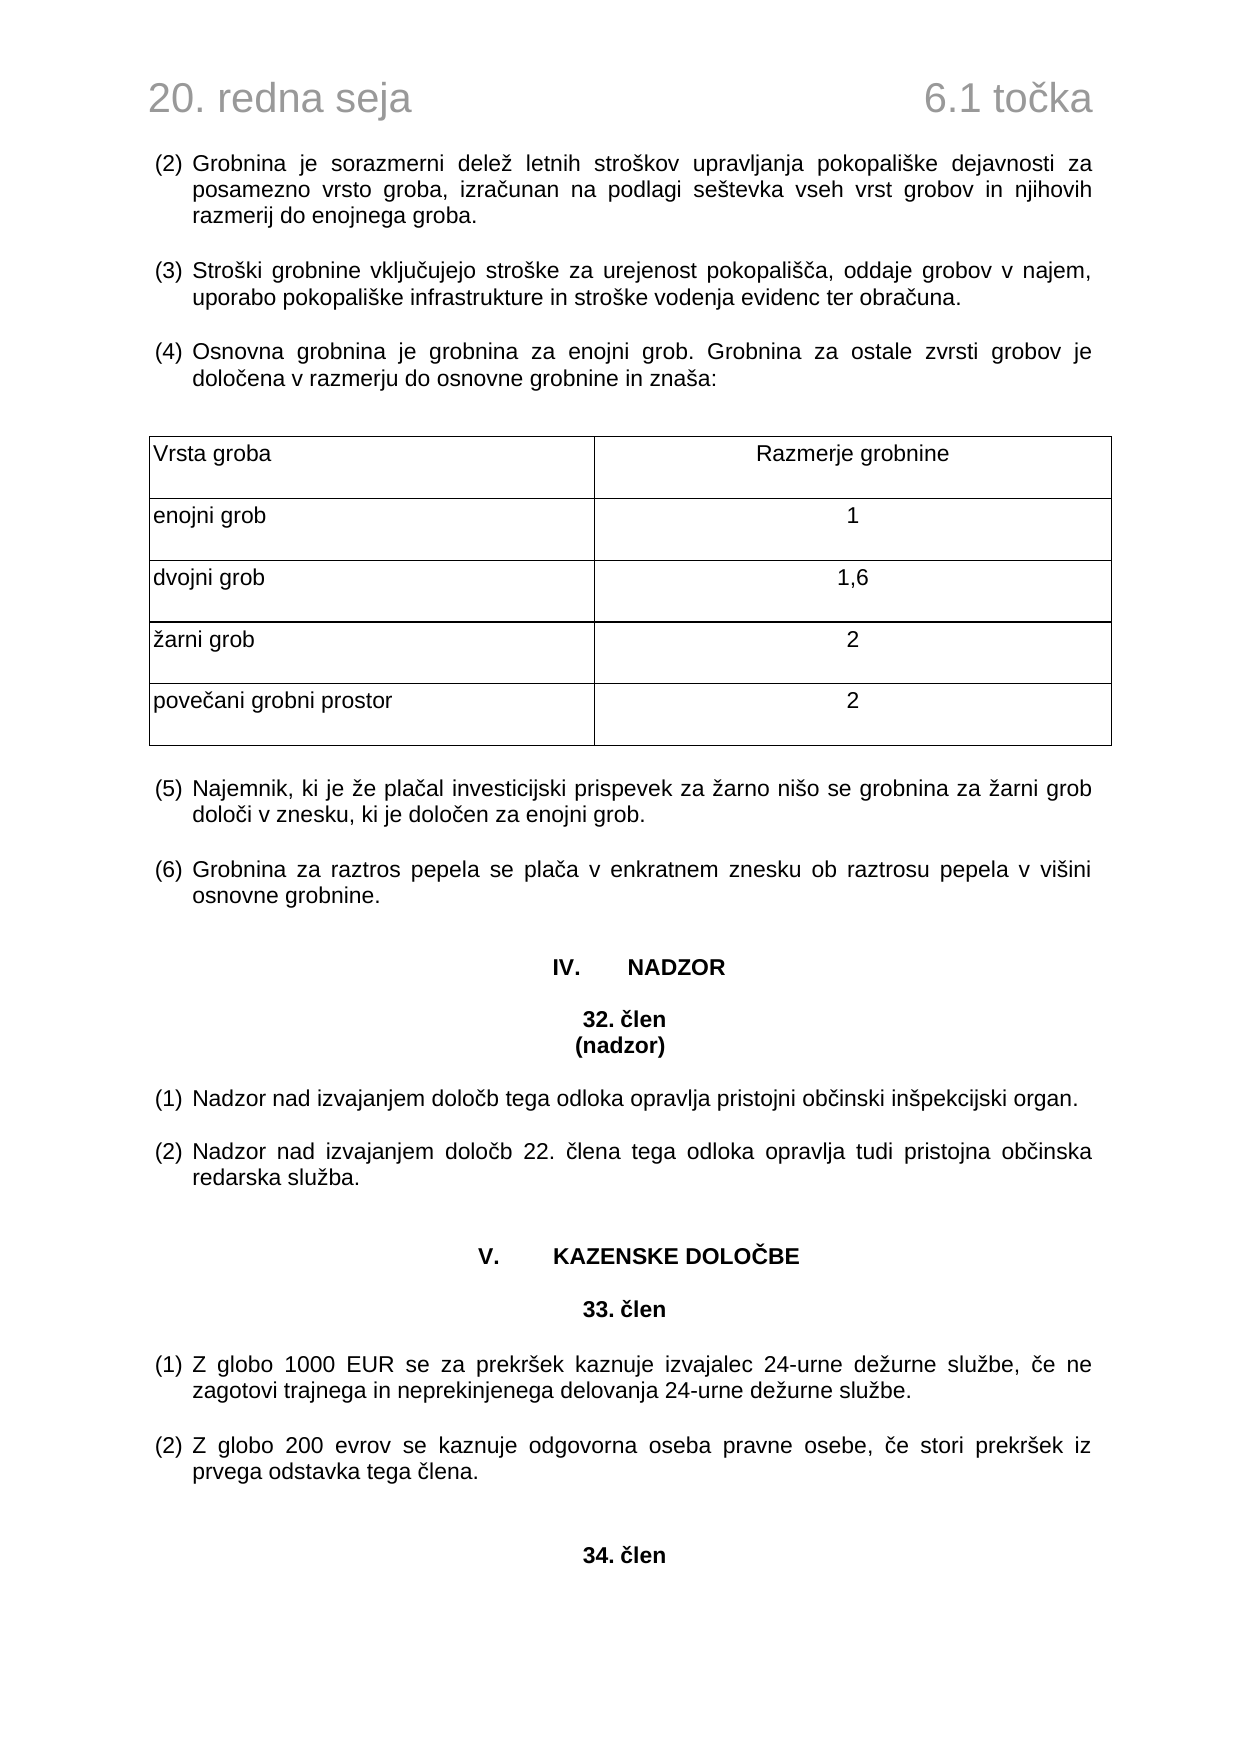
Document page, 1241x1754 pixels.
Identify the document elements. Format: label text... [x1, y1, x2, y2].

table_header Vrsta groba [150, 437, 594, 498]
table_cell povečani grobni prostor [150, 684, 594, 745]
list Najemnik, ki je že plačal investicijski prispevek za žarno nišo se grobnina za žarni grob določi v znesku, ki je določen za enojni grob. [154, 774, 1093, 827]
list Grobnina je sorazmerni delež letnih stroškov upravljanja pokopališke dejavnosti za posamezno vrsto groba, izračunan na podlagi seštevka vseh vrst grobov in njihovih razmerij do enojnega groba. [154, 150, 1093, 229]
list Nadzor nad izvajanjem določb tega odloka opravlja pristojni občinski inšpekcijski organ. [154, 1085, 1093, 1112]
list Z globo 1000 EUR se za prekršek kaznuje izvajalec 24-urne dežurne službe, če ne zagotovi trajnega in neprekinjenega delovanja 24-urne dežurne službe. [154, 1351, 1093, 1403]
list Z globo 200 evrov se kaznuje odgovorna oseba pravne osebe, če stori prekršek iz prvega odstavka tega člena. [154, 1432, 1093, 1485]
table_cell enojni grob [150, 499, 594, 560]
list Osnovna grobnina je grobnina za enojni grob. Grobnina za ostale zvrsti grobov je določena v razmerju do osnovne grobnine in znaša: [154, 338, 1093, 391]
list KAZENSKE DOLOČBE [185, 1243, 1093, 1270]
list Stroški grobnine vključujejo stroške za urejenost pokopališča, oddaje grobov v najem, uporabo pokopališke infrastrukture in stroške vodenja evidenc ter obračuna. [154, 257, 1093, 310]
subtitle (nadzor) [148, 1032, 1093, 1059]
list člen [583, 1006, 1093, 1032]
table_cell 2 [595, 623, 1111, 683]
list Grobnina za raztros pepela se plača v enkratnem znesku ob raztrosu pepela v višini osnovne grobnine. [154, 856, 1093, 908]
table_header Razmerje grobnine [595, 437, 1111, 498]
table_cell žarni grob [150, 623, 594, 683]
list člen [583, 1296, 1093, 1322]
table_cell 1,6 [595, 561, 1111, 621]
table_cell 2 [595, 684, 1111, 745]
list člen [583, 1542, 1093, 1568]
list Nadzor nad izvajanjem določb 22. člena tega odloka opravlja tudi pristojna občinska redarska služba. [154, 1138, 1093, 1191]
list NADZOR [185, 953, 1093, 980]
table_cell dvojni grob [150, 561, 594, 621]
table_cell 1 [595, 499, 1111, 560]
